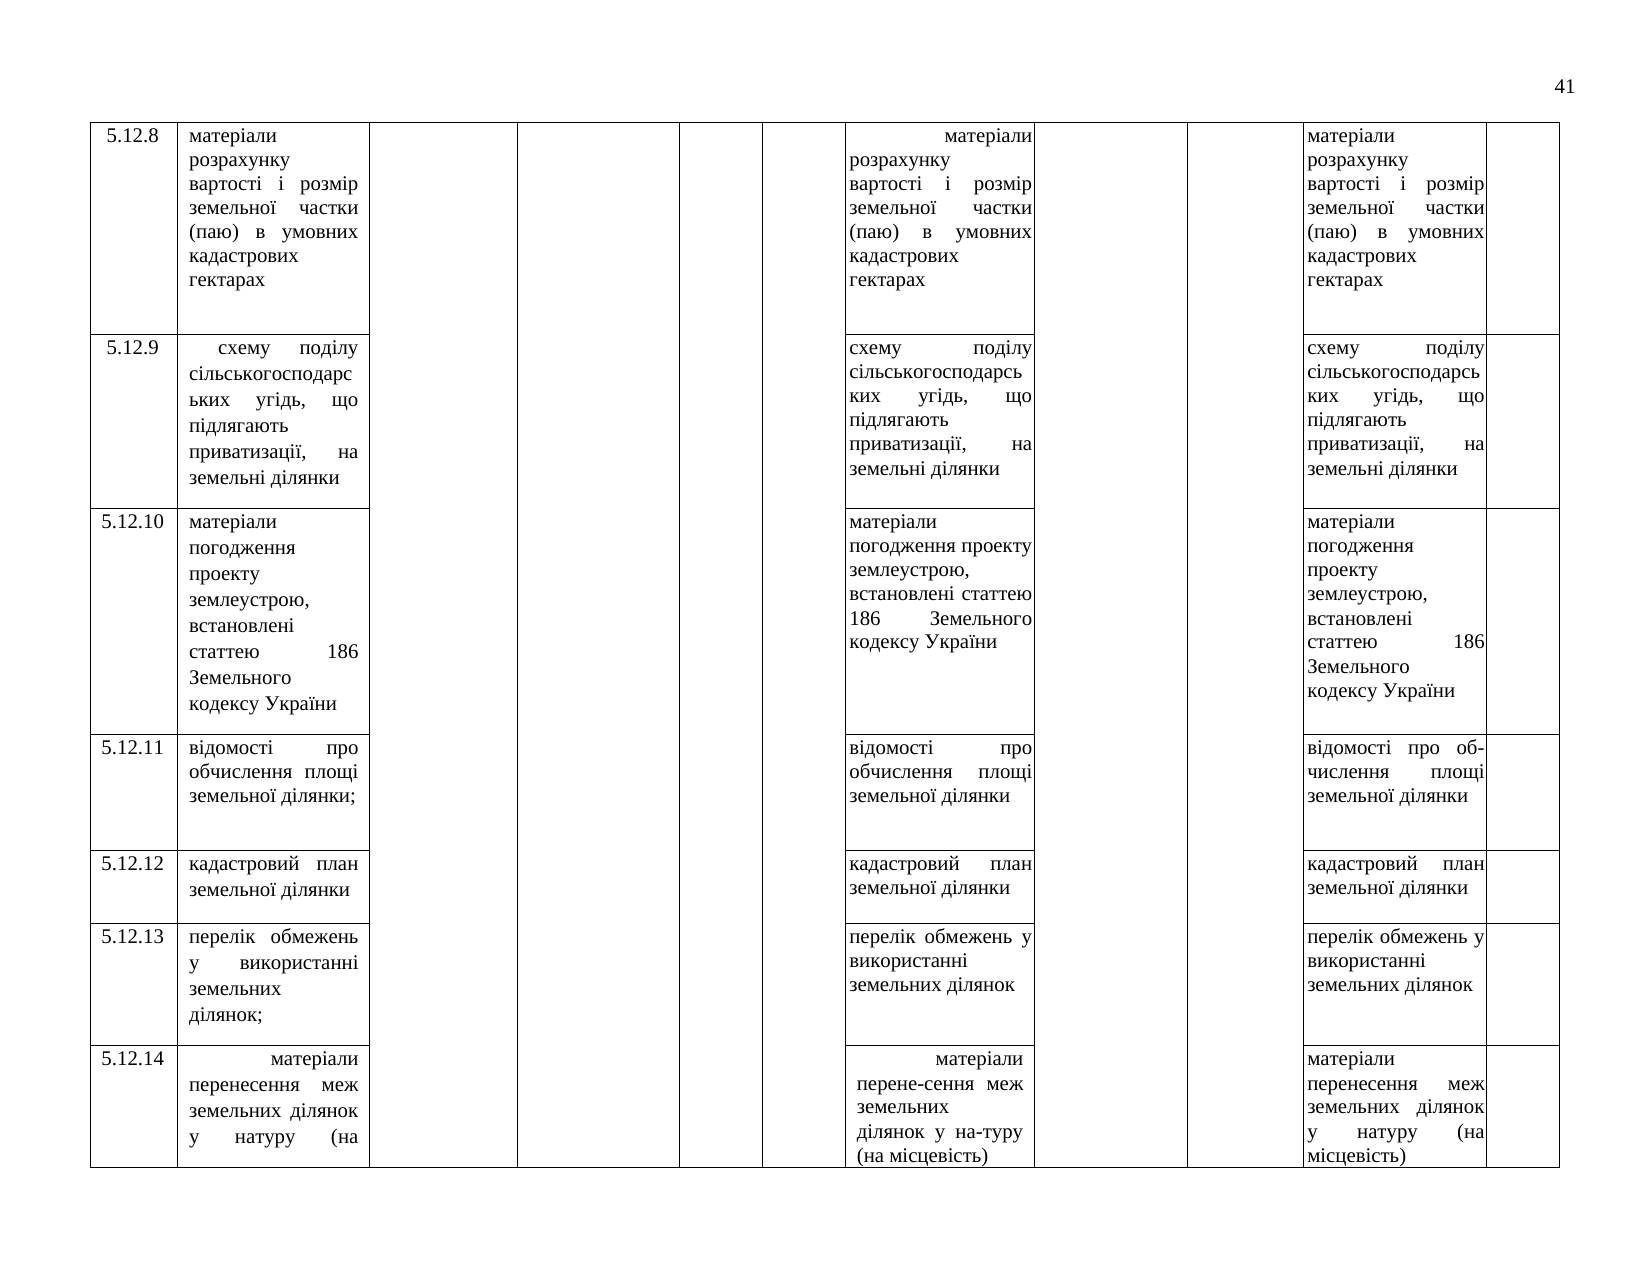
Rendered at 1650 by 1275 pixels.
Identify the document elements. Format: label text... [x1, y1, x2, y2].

table_cell 5.12.12 [91, 851, 177, 923]
table_cell матеріали погодження проекту землеустрою, встановлені статтею 186 Земельного кодексу України [1304, 509, 1486, 734]
table_cell перелік обмежень у використанні земельних ділянок [1304, 924, 1486, 1045]
table_cell матеріали погодження проекту землеустрою, встановлені статтею 186 Земельного кодексу України [846, 509, 1034, 734]
table_cell [1487, 123, 1559, 334]
table_cell [1487, 335, 1559, 508]
table_cell [1487, 735, 1559, 850]
table_cell [1487, 851, 1559, 923]
table_cell матеріали погодження проекту землеустрою, встановлені статтею 186 Земельного кодексу України [178, 509, 369, 734]
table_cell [178, 1046, 369, 1167]
table_cell [1487, 924, 1559, 1045]
table_cell кадастровий план земельної ділянки [846, 851, 1034, 923]
table_cell 5.12.13 [91, 924, 177, 1045]
table_cell схему поділу сільськогосподарських угідь, що підлягають приватизації, на земельні ділянки [1304, 335, 1486, 508]
table_cell 5.12.9 [91, 335, 177, 508]
table_cell кадастровий план земельної ділянки [178, 851, 369, 923]
table_cell відомості про об-числення площі земельної ділянки [1304, 735, 1486, 850]
table_cell матеріали розрахунку вартості і розмір земельної частки (паю) в умовних кадастрових гектарах [178, 123, 369, 334]
table_cell кадастровий план земельної ділянки [1304, 851, 1486, 923]
table_cell 5.12.8 [91, 123, 177, 334]
table_cell [1487, 509, 1559, 734]
table_cell відомості про обчислення площі земельної ділянки [846, 735, 1034, 850]
table_cell схему поділу сільськогосподарських угідь, що підлягають приватизації, на земельні ділянки [846, 335, 1034, 508]
table_cell 5.12.14 [91, 1046, 177, 1167]
table_cell 5.12.10 [91, 509, 177, 734]
table_cell 5.12.11 [91, 735, 177, 850]
table_cell матеріали розрахунку вартості і розмір земельної частки (паю) в умовних кадастрових гектарах [846, 123, 1034, 334]
table_cell [1487, 1046, 1559, 1167]
table_cell перелік обмежень у використанні земельних ділянок; [178, 924, 369, 1045]
table_cell відомості про обчислення площі земельної ділянки; [178, 735, 369, 850]
table_cell матеріали розрахунку вартості і розмір земельної частки (паю) в умовних кадастрових гектарах [1304, 123, 1486, 334]
table_cell перелік обмежень у використанні земельних ділянок [846, 924, 1034, 1045]
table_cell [1304, 1046, 1486, 1167]
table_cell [846, 1046, 1034, 1167]
table_cell схему поділу сільськогосподарських угідь, що підлягають приватизації, на земельні ділянки [178, 335, 369, 508]
